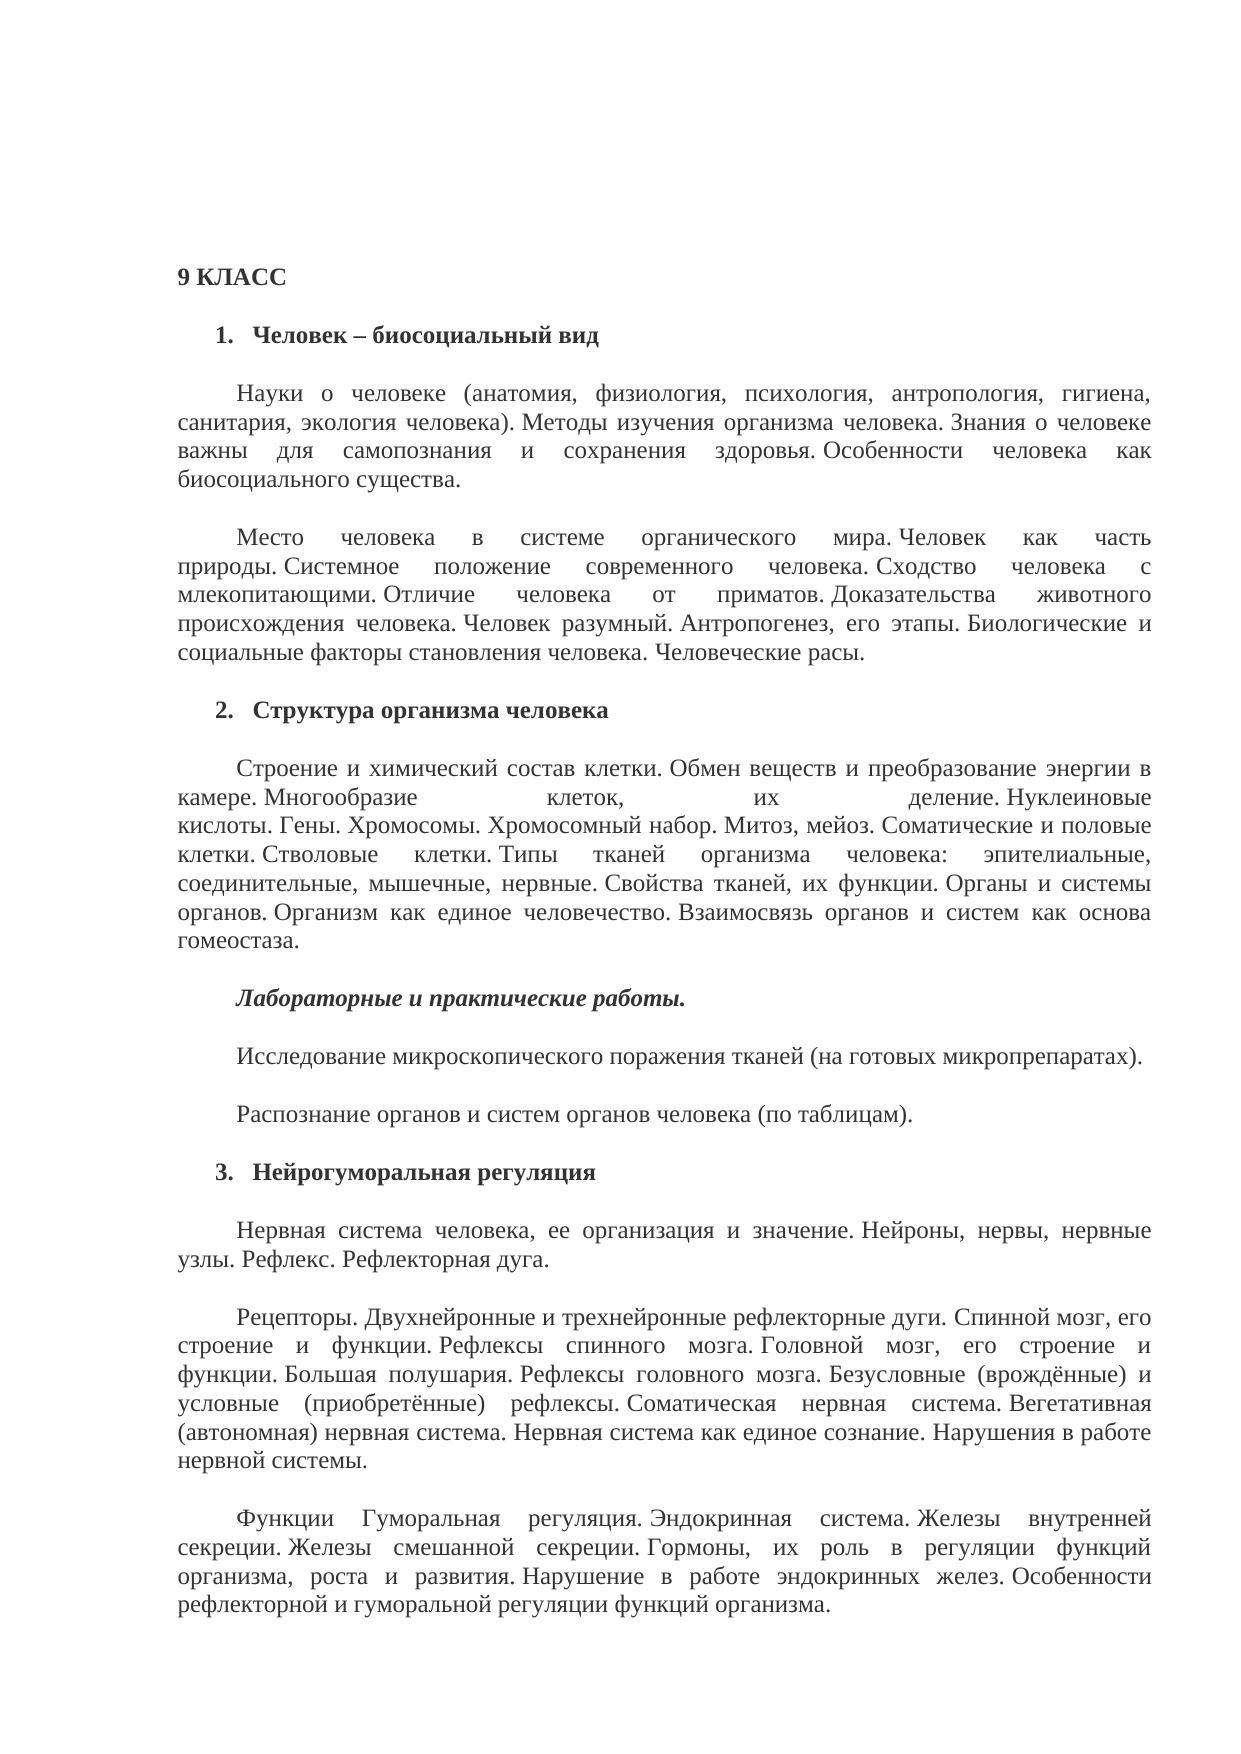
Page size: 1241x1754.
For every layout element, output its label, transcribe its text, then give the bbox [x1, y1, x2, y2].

text Функции Гуморальная регуляция. Эндокринная система. Железы внутренней секреции. Железы смешанной секреции. Гормоны, их роль в регуляции функций организма, роста и развития. Нарушение в работе эндокринных желез. Особенности рефлекторной и гуморальной регуляции функций организма. [177, 1503, 1152, 1618]
list Нейрогуморальная регуляция [215, 1157, 1152, 1186]
text Рецепторы. Двухнейронные и трехнейронные рефлекторные дуги. Спинной мозг, его строение и функции. Рефлексы спинного мозга. Головной мозг, его строение и функции. Большая полушария. Рефлексы головного мозга. Безусловные (врождённые) и условные (приобретённые) рефлексы. Соматическая нервная система. Вегетативная (автономная) нервная система. Нервная система как единое сознание. Нарушения в работе нервной системы. [177, 1302, 1152, 1474]
list Человек – биосоциальный вид [215, 320, 1152, 349]
text Строение и химический состав клетки. Обмен веществ и преобразование энергии в камере. Многообразие клеток, их деление. Нуклеиновые кислоты. Гены. Хромосомы. Хромосомный набор. Митоз, мейоз. Соматические и половые клетки. Стволовые клетки. Типы тканей организма человека: эпителиальные, соединительные, мышечные, нервные. Свойства тканей, их функции. Органы и системы органов. Организм как единое человечество. Взаимосвязь органов и систем как основа гомеостаза. [177, 753, 1152, 954]
text Нервная система человека, ее организация и значение. Нейроны, нервы, нервные узлы. Рефлекс. Рефлекторная дуга. [177, 1215, 1152, 1272]
text Лабораторные и практические работы. [177, 983, 1152, 1012]
text Место человека в системе органического мира. Человек как часть природы. Системное положение современного человека. Сходство человека с млекопитающими. Отличие человека от приматов. Доказательства животного происхождения человека. Человек разумный. Антропогенез, его этапы. Биологические и социальные факторы становления человека. Человеческие расы. [177, 522, 1152, 666]
text 9 КЛАСС [177, 262, 1152, 291]
text Науки о человеке (анатомия, физиология, психология, антропология, гигиена, санитария, экология человека). Методы изучения организма человека. Знания о человеке важны для самопознания и сохранения здоровья. Особенности человека как биосоциального существа. [177, 378, 1152, 493]
list Структура организма человека [215, 695, 1152, 724]
text Распознание органов и систем органов человека (по таблицам). [177, 1099, 1152, 1128]
text Исследование микроскопического поражения тканей (на готовых микропрепаратах). [177, 1041, 1152, 1070]
